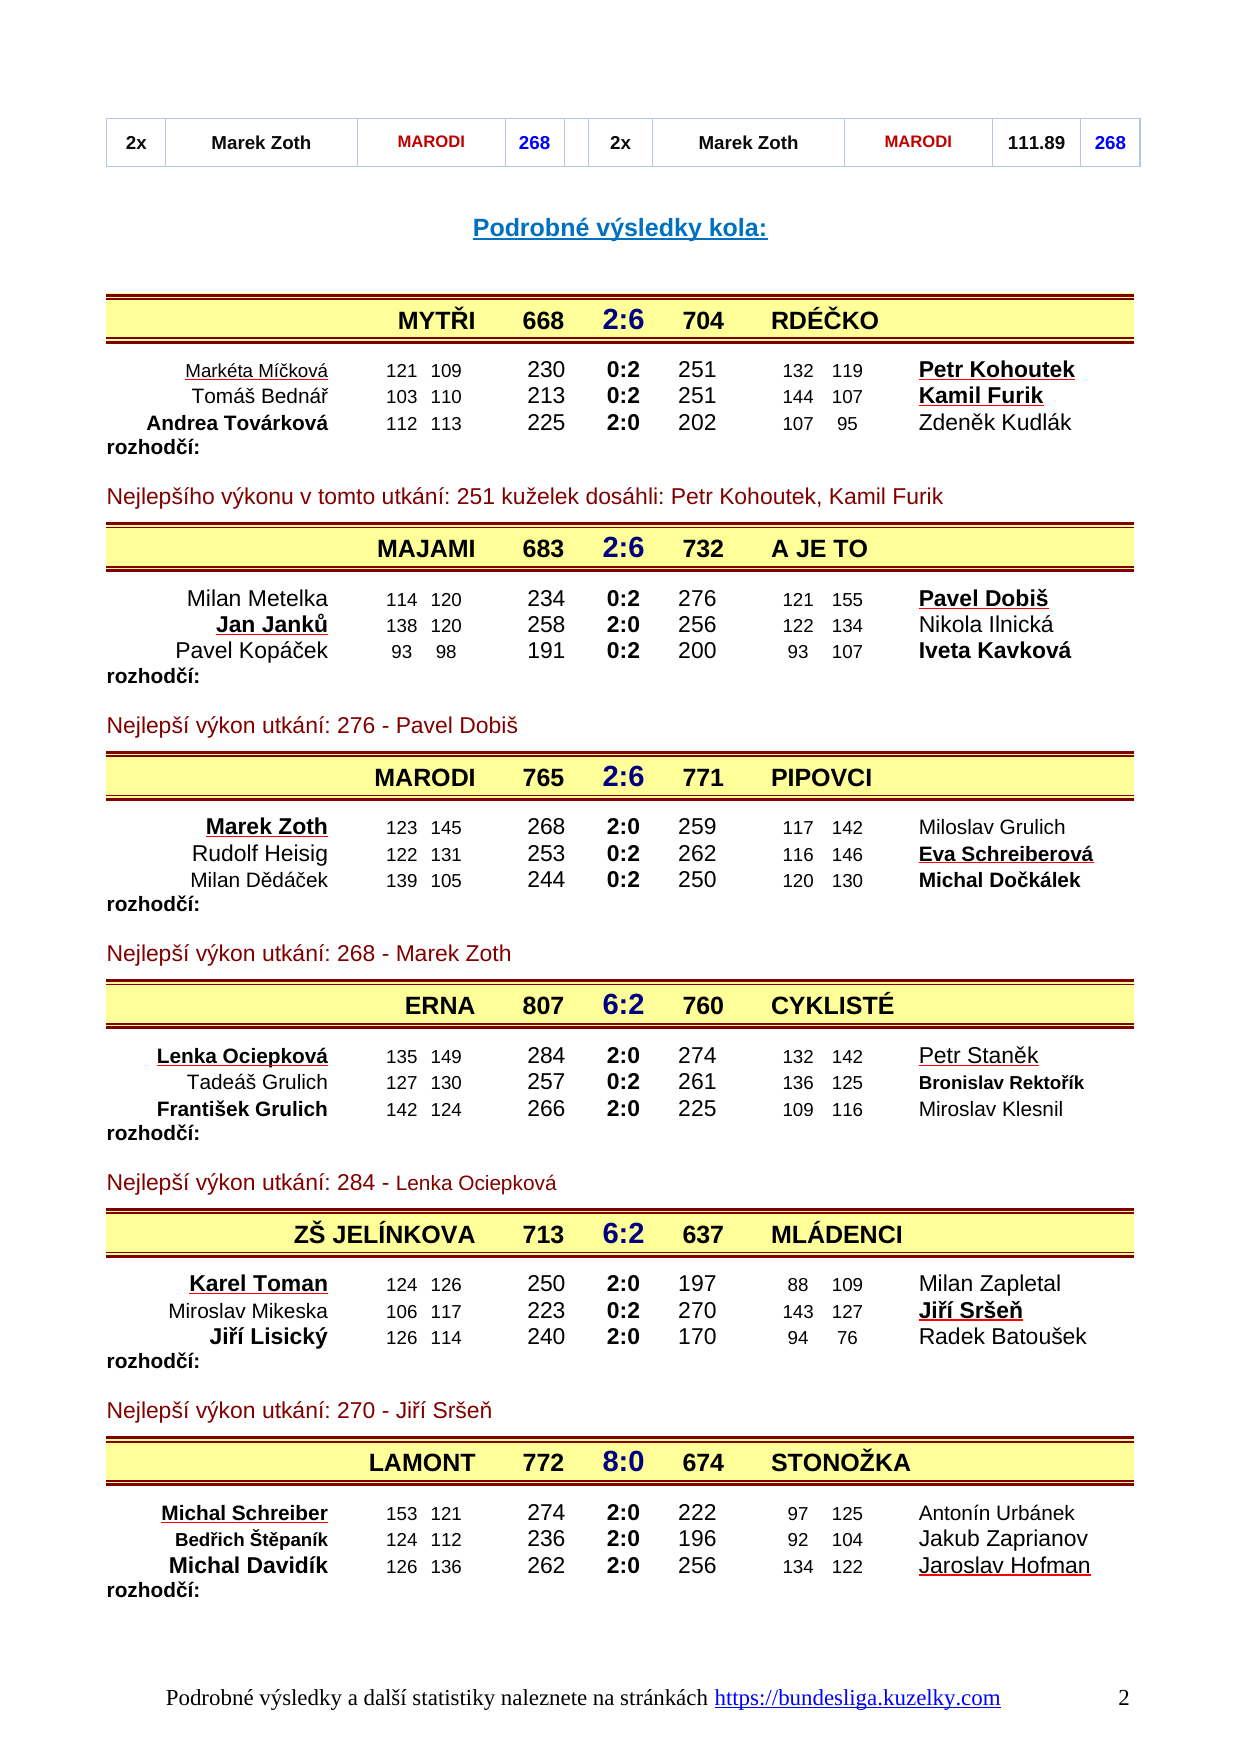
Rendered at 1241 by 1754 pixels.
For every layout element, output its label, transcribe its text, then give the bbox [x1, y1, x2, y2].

table_cell 2x [589, 119, 652, 166]
text MAJAMI 683 2:6 732 A JE TO [106, 528, 1134, 566]
text Markéta Míčková 121 109 230 0:2 251 132 119 Petr Kohoutek [106, 356, 1134, 382]
text rozhodčí: [106, 1578, 1134, 1602]
text rozhodčí: [106, 435, 1134, 459]
text Marek Zoth 123 145 268 2:0 259 117 142 Miloslav Grulich [106, 813, 1134, 839]
text MARODI 765 2:6 771 PIPOVCI [106, 757, 1134, 795]
text Milan Dědáček 139 105 244 0:2 250 120 130 Michal Dočkálek [106, 866, 1134, 892]
text Nejlepší výkon utkání: 284 - Lenka Ociepková [106, 1169, 1134, 1195]
text Jan Janků 138 120 258 2:0 256 122 134 Nikola Ilnická [106, 611, 1134, 637]
table_cell 111.89 [993, 119, 1080, 166]
table_cell MARODI [358, 119, 505, 166]
text rozhodčí: [106, 892, 1134, 916]
text Nejlepší výkon utkání: 270 - Jiří Sršeň [106, 1397, 1134, 1424]
table_cell 268 [1081, 119, 1139, 166]
text Andrea Továrková 112 113 225 2:0 202 107 95 Zdeněk Kudlák [106, 409, 1134, 435]
text Milan Metelka 114 120 234 0:2 276 121 155 Pavel Dobiš [106, 585, 1134, 611]
table_cell 268 [506, 119, 564, 166]
text Miroslav Mikeska 106 117 223 0:2 270 143 127 Jiří Sršeň [106, 1297, 1134, 1323]
text Karel Toman 124 126 250 2:0 197 88 109 Milan Zapletal [106, 1270, 1134, 1297]
text Pavel Kopáček 93 98 191 0:2 200 93 107 Iveta Kavková [106, 637, 1134, 664]
text Nejlepší výkon utkání: 268 - Marek Zoth [106, 940, 1134, 967]
text Nejlepší výkon utkání: 276 - Pavel Dobiš [106, 712, 1134, 738]
text Nejlepšího výkonu v tomto utkání: 251 kuželek dosáhli: Petr Kohoutek, Kamil Furik [106, 483, 1134, 509]
text rozhodčí: [106, 1349, 1134, 1373]
text Tadeáš Grulich 127 130 257 0:2 261 136 125 Bronislav Rektořík [106, 1068, 1134, 1094]
text Rudolf Heisig 122 131 253 0:2 262 116 146 Eva Schreiberová [106, 839, 1134, 866]
text Lenka Ociepková 135 149 284 2:0 274 132 142 Petr Staněk [106, 1042, 1134, 1068]
table_cell Marek Zoth [166, 119, 357, 166]
text Michal Davidík 126 136 262 2:0 256 134 122 Jaroslav Hofman [106, 1552, 1134, 1578]
table_cell 2x [107, 119, 165, 166]
text Michal Schreiber 153 121 274 2:0 222 97 125 Antonín Urbánek [106, 1499, 1134, 1525]
text ZŠ Jelínkova 713 6:2 637 Mládenci [106, 1214, 1134, 1252]
text Tomáš Bednář 103 110 213 0:2 251 144 107 Kamil Furik [106, 382, 1134, 409]
text Podrobné výsledky kola: [94, 213, 1145, 242]
text LAMONT 772 8:0 674 STONOŽKA [106, 1443, 1134, 1480]
table_cell MARODI [845, 119, 992, 166]
text rozhodčí: [106, 664, 1134, 688]
text František Grulich 142 124 266 2:0 225 109 116 Miroslav Klesnil [106, 1094, 1134, 1121]
text Bedřich Štěpaník 124 112 236 2:0 196 92 104 Jakub Zaprianov [106, 1525, 1134, 1552]
text Jiří Lisický 126 114 240 2:0 170 94 76 Radek Batoušek [106, 1323, 1134, 1349]
text rozhodčí: [106, 1121, 1134, 1145]
text MYTŘI 668 2:6 704 RDÉČKO [106, 300, 1134, 337]
text ERNA 807 6:2 760 CYKLISTÉ [106, 985, 1134, 1023]
table_cell Marek Zoth [653, 119, 844, 166]
